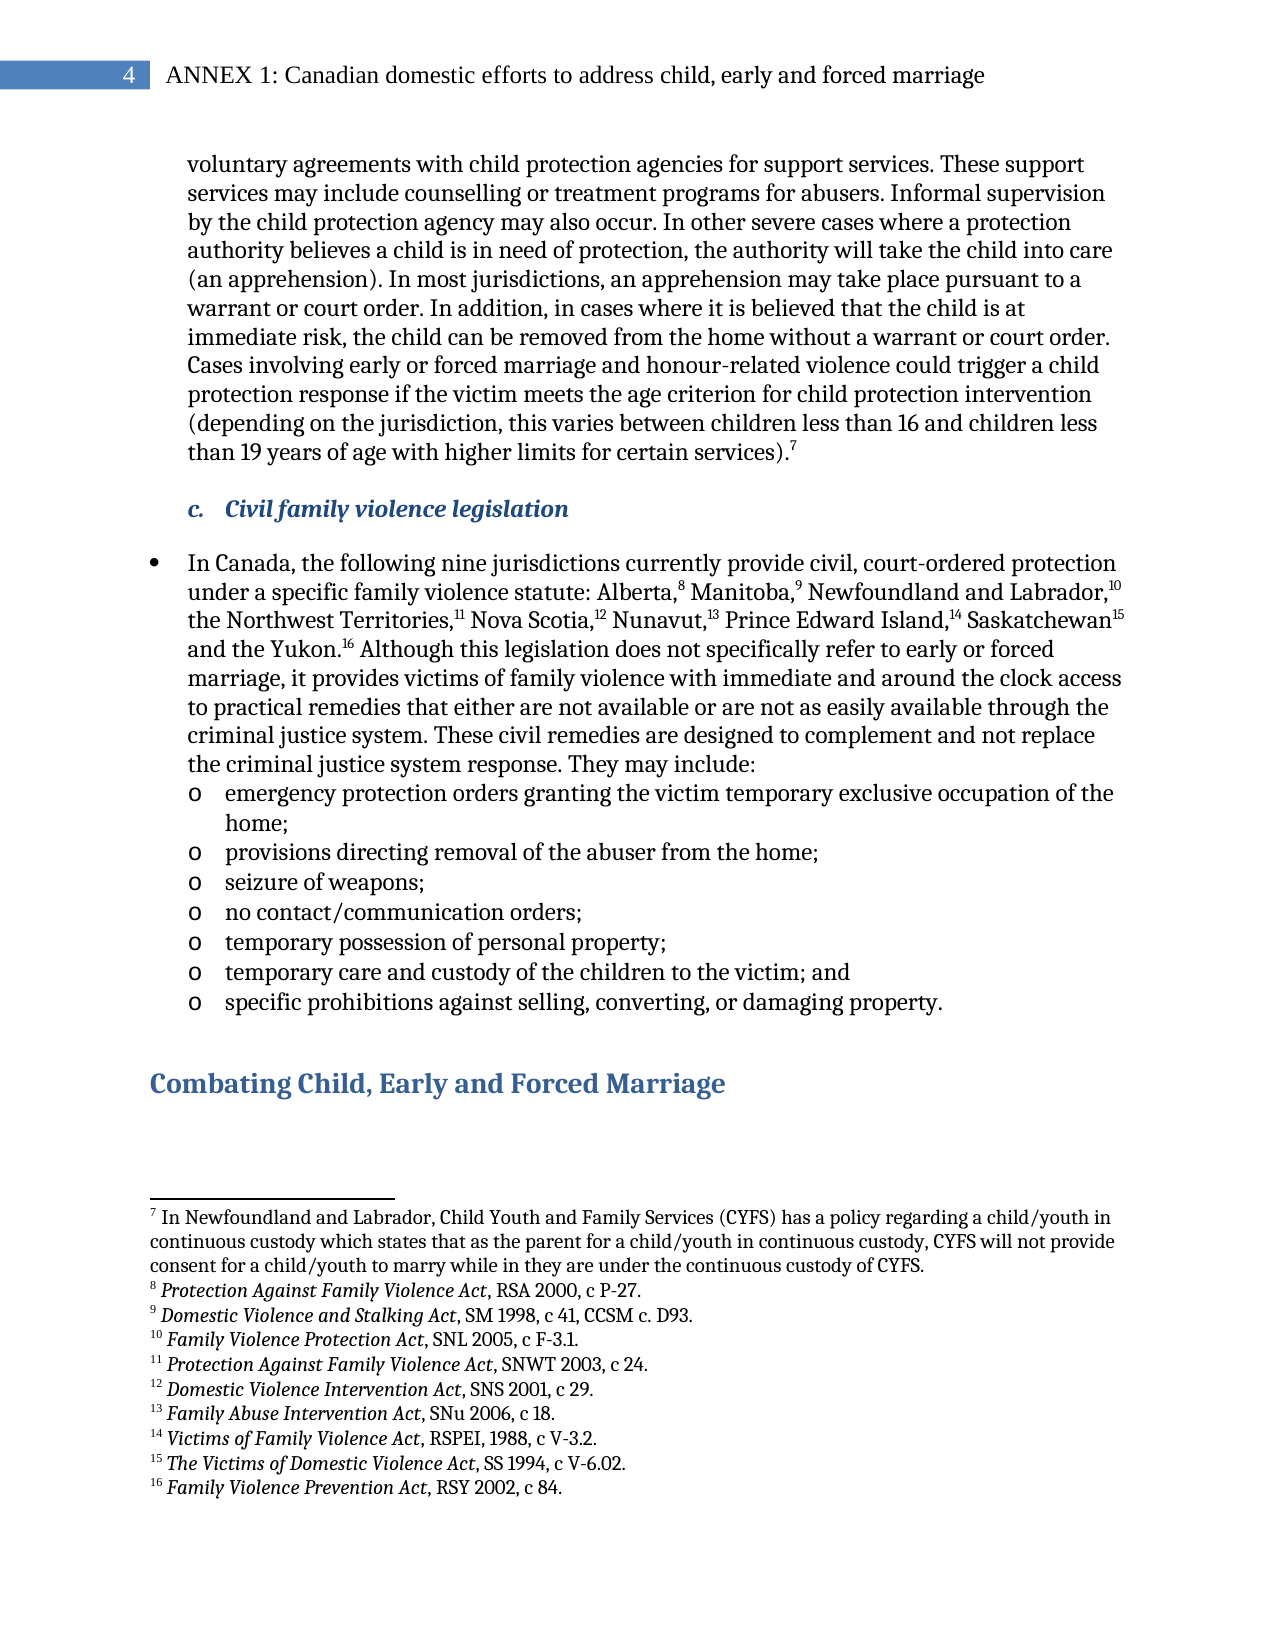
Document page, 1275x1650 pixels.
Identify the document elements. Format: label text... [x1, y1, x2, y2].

list specific prohibitions against selling, converting, or damaging property. [187, 988, 1125, 1018]
list temporary care and custody of the children to the victim; and [187, 958, 1125, 988]
subtitle Combating Child, Early and Forced Marriage [150, 1068, 1125, 1101]
text c. Civil family violence legislation [187, 495, 1125, 524]
list temporary possession of personal property; [187, 928, 1125, 958]
list The function of the child protection system (or the child welfare system) is to protect children from harm and to help parents care for their children. In all Canadian jurisdictions, child protection legislation requires members of the public to report to authorities when they have reason to believe (or suspect in some jurisdictions) that a child is in need of protection. While each jurisdiction sets out distinct parameters for determining whether a child is in need of protection, it generally includes exposure to or risk of physical, sexual or emotional child abuse, neglect and family violence. In some cases, where children are thought to be in need of protection, the parents may enter into voluntary agreements with child protection agencies for support services. These support services may include counselling or treatment programs for abusers. Informal supervision by the child protection agency may also occur. In other severe cases where a protection authority believes a child is in need of protection, the authority will take the child into care (an apprehension). In most jurisdictions, an apprehension may take place pursuant to a warrant or court order. In addition, in cases where it is believed that the child is at immediate risk, the child can be removed from the home without a warrant or court order. Cases involving early or forced marriage and honour-related violence could trigger a child protection response if the victim meets the age criterion for child protection intervention (depending on the jurisdiction, this varies between children less than 16 and children less than 19 years of age with higher limits for certain services). [150, 150, 1125, 466]
list provisions directing removal of the abuser from the home; [187, 838, 1125, 868]
list emergency protection orders granting the victim temporary exclusive occupation of the home; [187, 779, 1125, 838]
list In Canada, the following nine jurisdictions currently provide civil, court-ordered protection under a specific family violence statute: Alberta, Manitoba, Newfoundland and Labrador, the Northwest Territories, Nova Scotia, Nunavut, Prince Edward Island, Saskatchewan and the Yukon. Although this legislation does not specifically refer to early or forced marriage, it provides victims of family violence with immediate and around the clock access to practical remedies that either are not available or are not as easily available through the criminal justice system. These civil remedies are designed to complement and not replace the criminal justice system response. They may include: [150, 549, 1125, 779]
list seizure of weapons; [187, 868, 1125, 898]
list no contact/communication orders; [187, 898, 1125, 928]
